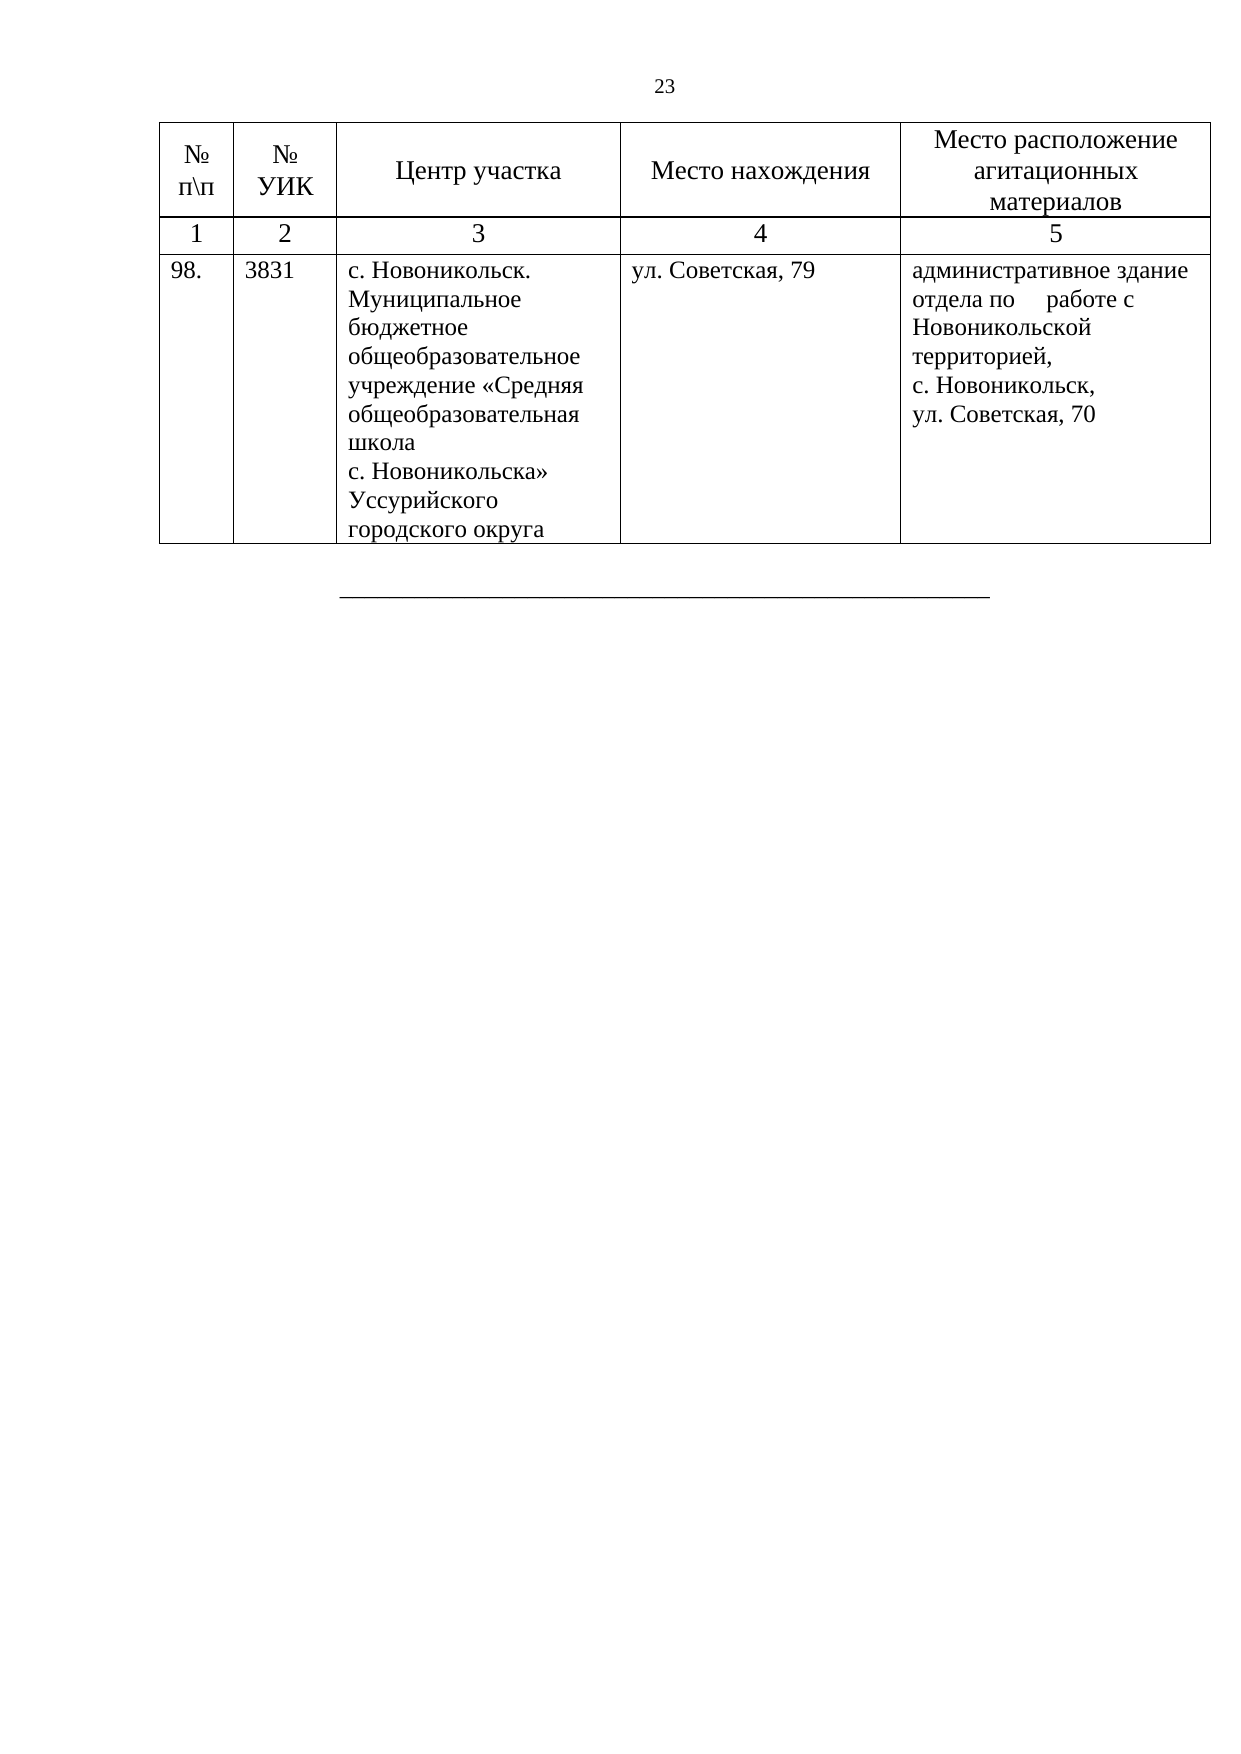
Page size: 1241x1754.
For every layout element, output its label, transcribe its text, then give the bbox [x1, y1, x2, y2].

table_header Центр участка [337, 123, 620, 216]
table_header № п\п [160, 123, 233, 216]
table_cell 4 [621, 218, 900, 254]
table_cell административное здание отдела по работе с Новоникольской территорией, с. Новоникольск, ул. Советская, 70 [901, 255, 1210, 542]
table_cell 1 [160, 218, 233, 254]
text ____________________________________________________ [177, 572, 1152, 601]
table_cell 5 [901, 218, 1210, 254]
table_header Место расположение агитационных материалов [901, 123, 1210, 216]
table_cell с. Новоникольск. Муниципальное бюджетное общеобразовательное учреждение «Средняя общеобразовательная школа с. Новоникольска» Уссурийского городского округа [337, 255, 620, 542]
table_cell 3 [337, 218, 620, 254]
table_cell 2 [234, 218, 336, 254]
table_header Место нахождения [621, 123, 900, 216]
table_header № УИК [234, 123, 336, 216]
table_cell 3831 [234, 255, 336, 542]
table_cell ул. Советская, 79 [621, 255, 900, 542]
table_cell 98. [160, 255, 233, 542]
